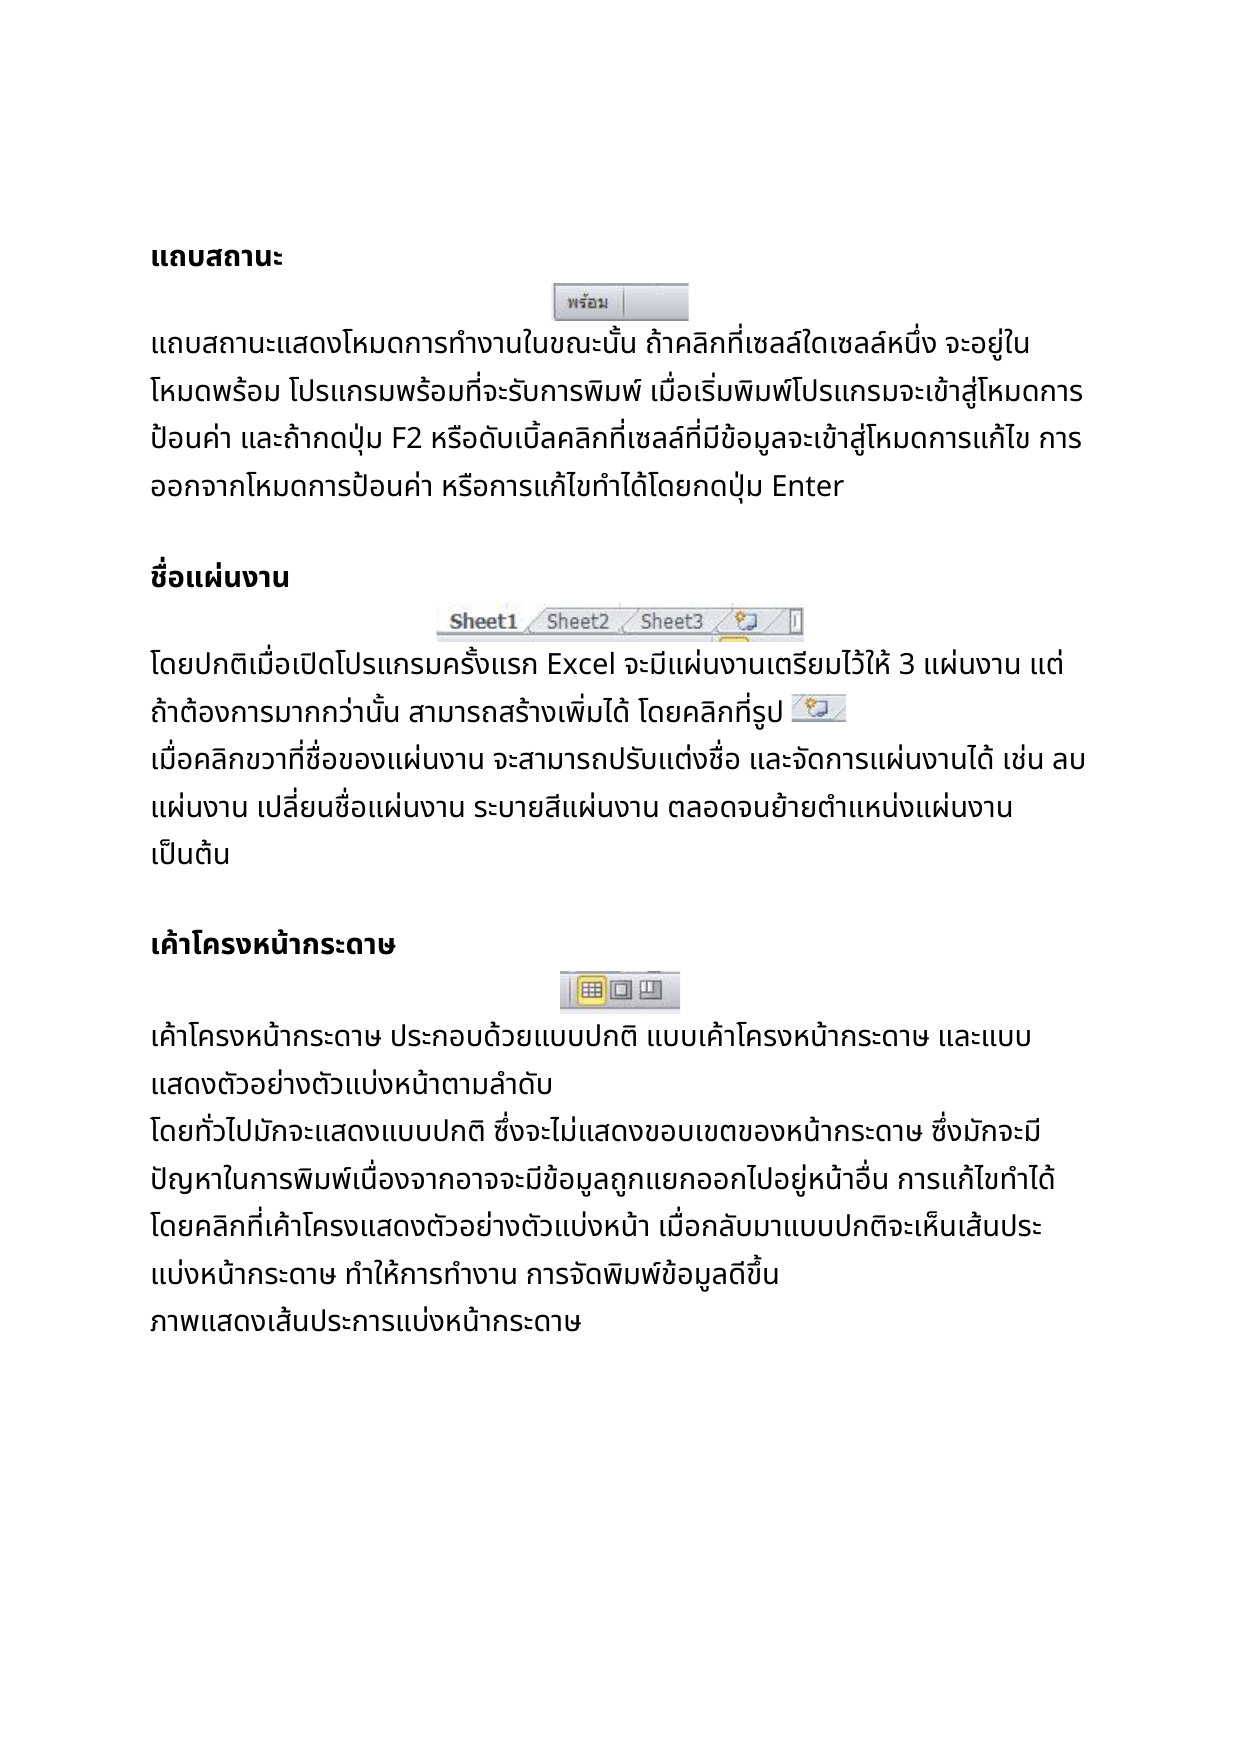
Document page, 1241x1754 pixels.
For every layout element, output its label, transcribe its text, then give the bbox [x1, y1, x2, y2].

text แถบสถานะแสดงโหมดการทำงานในขณะนั้น ถ้าคลิกที่เซลล์ใดเซลล์หนึ่ง จะอยู่ในโหมดพร้อม โปรแกรมพร้อมที่จะรับการพิมพ์ เมื่อเริ่มพิมพ์โปรแกรมจะเข้าสู่โหมดการป้อนค่า และถ้ากดปุ่ม F2 หรือดับเบิ้ลคลิกที่เซลล์ที่มีข้อมูลจะเข้าสู่โหมดการแก้ไข การออกจากโหมดการป้อนค่า หรือการแก้ไขทำได้โดยกดปุ่ม Enter [150, 323, 1090, 510]
text โดยปกติเมื่อเปิดโปรแกรมครั้งแรก Excel จะมีแผ่นงานเตรียมไว้ให้ 3 แผ่นงาน แต่ถ้าต้องการมากกว่านั้น สามารถสร้างเพิ่มได้ โดยคลิกที่รูป [150, 643, 1090, 735]
text แถบสถานะ [150, 236, 1090, 280]
text ภาพแสดงเส้นประการแบ่งหน้ากระดาษ [150, 1301, 1090, 1345]
text เมื่อคลิกขวาที่ชื่อของแผ่นงาน จะสามารถปรับแต่งชื่อ และจัดการแผ่นงานได้ เช่น ลบแผ่นงาน เปลี่ยนชื่อแผ่นงาน ระบายสีแผ่นงาน ตลอดจนย้ายตำแหน่งแผ่นงาน เป็นต้น [150, 738, 1090, 878]
text เค้าโครงหน้ากระดาษ [150, 924, 1090, 968]
picture [791, 693, 847, 722]
picture [436, 603, 804, 642]
picture [551, 283, 689, 321]
text ชื่อแผ่นงาน [150, 556, 1090, 600]
picture [560, 971, 681, 1014]
text เค้าโครงหน้ากระดาษ ประกอบด้วยแบบปกติ แบบเค้าโครงหน้ากระดาษ และแบบแสดงตัวอย่างตัวแบ่งหน้าตามลำดับ [150, 1016, 1090, 1107]
text โดยทั่วไปมักจะแสดงแบบปกติ ซึ่งจะไม่แสดงขอบเขตของหน้ากระดาษ ซึ่งมักจะมีปัญหาในการพิมพ์เนื่องจากอาจจะมีข้อมูลถูกแยกออกไปอยู่หน้าอื่น การแก้ไขทำได้โดยคลิกที่เค้าโครงแสดงตัวอย่างตัวแบ่งหน้า เมื่อกลับมาแบบปกติจะเห็นเส้นประแบ่งหน้ากระดาษ ทำให้การทำงาน การจัดพิมพ์ข้อมูลดีขึ้น [150, 1111, 1090, 1297]
